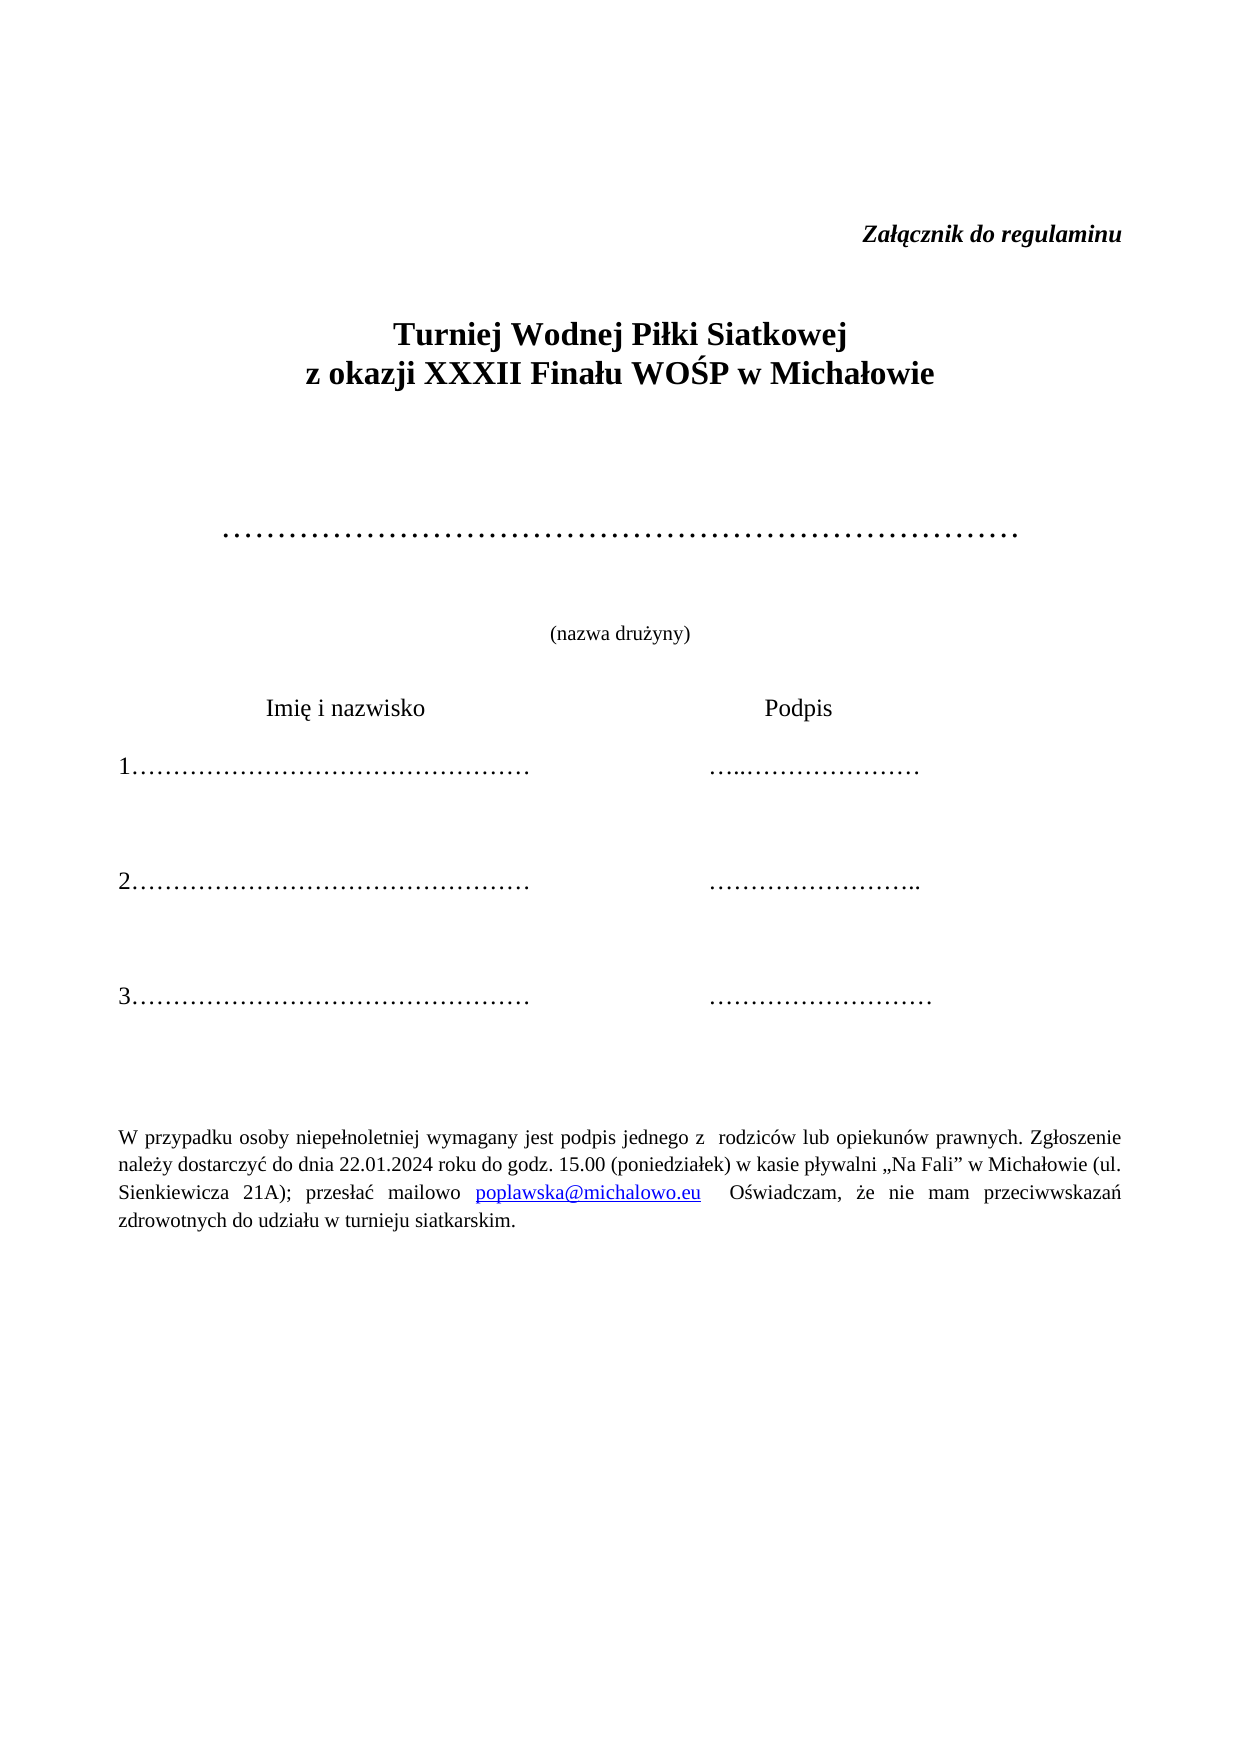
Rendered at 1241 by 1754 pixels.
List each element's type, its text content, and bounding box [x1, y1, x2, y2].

text W przypadku osoby niepełnoletniej wymagany jest podpis jednego z rodziców lub opiekunów prawnych. Zgłoszenie należy dostarczyć do dnia 22.01.2024 roku do godz. 15.00 (poniedziałek) w kasie pływalni „Na Fali” w Michałowie (ul. Sienkiewicza 21A); przesłać mailowo poplawska@michalowo.eu Oświadczam, że nie mam przeciwwskazań zdrowotnych do udziału w turnieju siatkarskim. [118, 1125, 1122, 1232]
text Załącznik do regulaminu [118, 219, 1122, 247]
text z okazji XXXII Finału WOŚP w Michałowie [103, 353, 1122, 391]
text 2………………………………………… …………………….. [118, 866, 1122, 895]
text (nazwa drużyny) [118, 621, 1122, 645]
text ……………………………………………………………… [118, 506, 1122, 544]
text Imię i nazwisko Podpis [118, 693, 1122, 722]
text 3………………………………………… ……………………… [118, 981, 1122, 1010]
text 1………………………………………… …..………………… [118, 751, 1122, 780]
text Turniej Wodnej Piłki Siatkowej [103, 314, 1122, 353]
